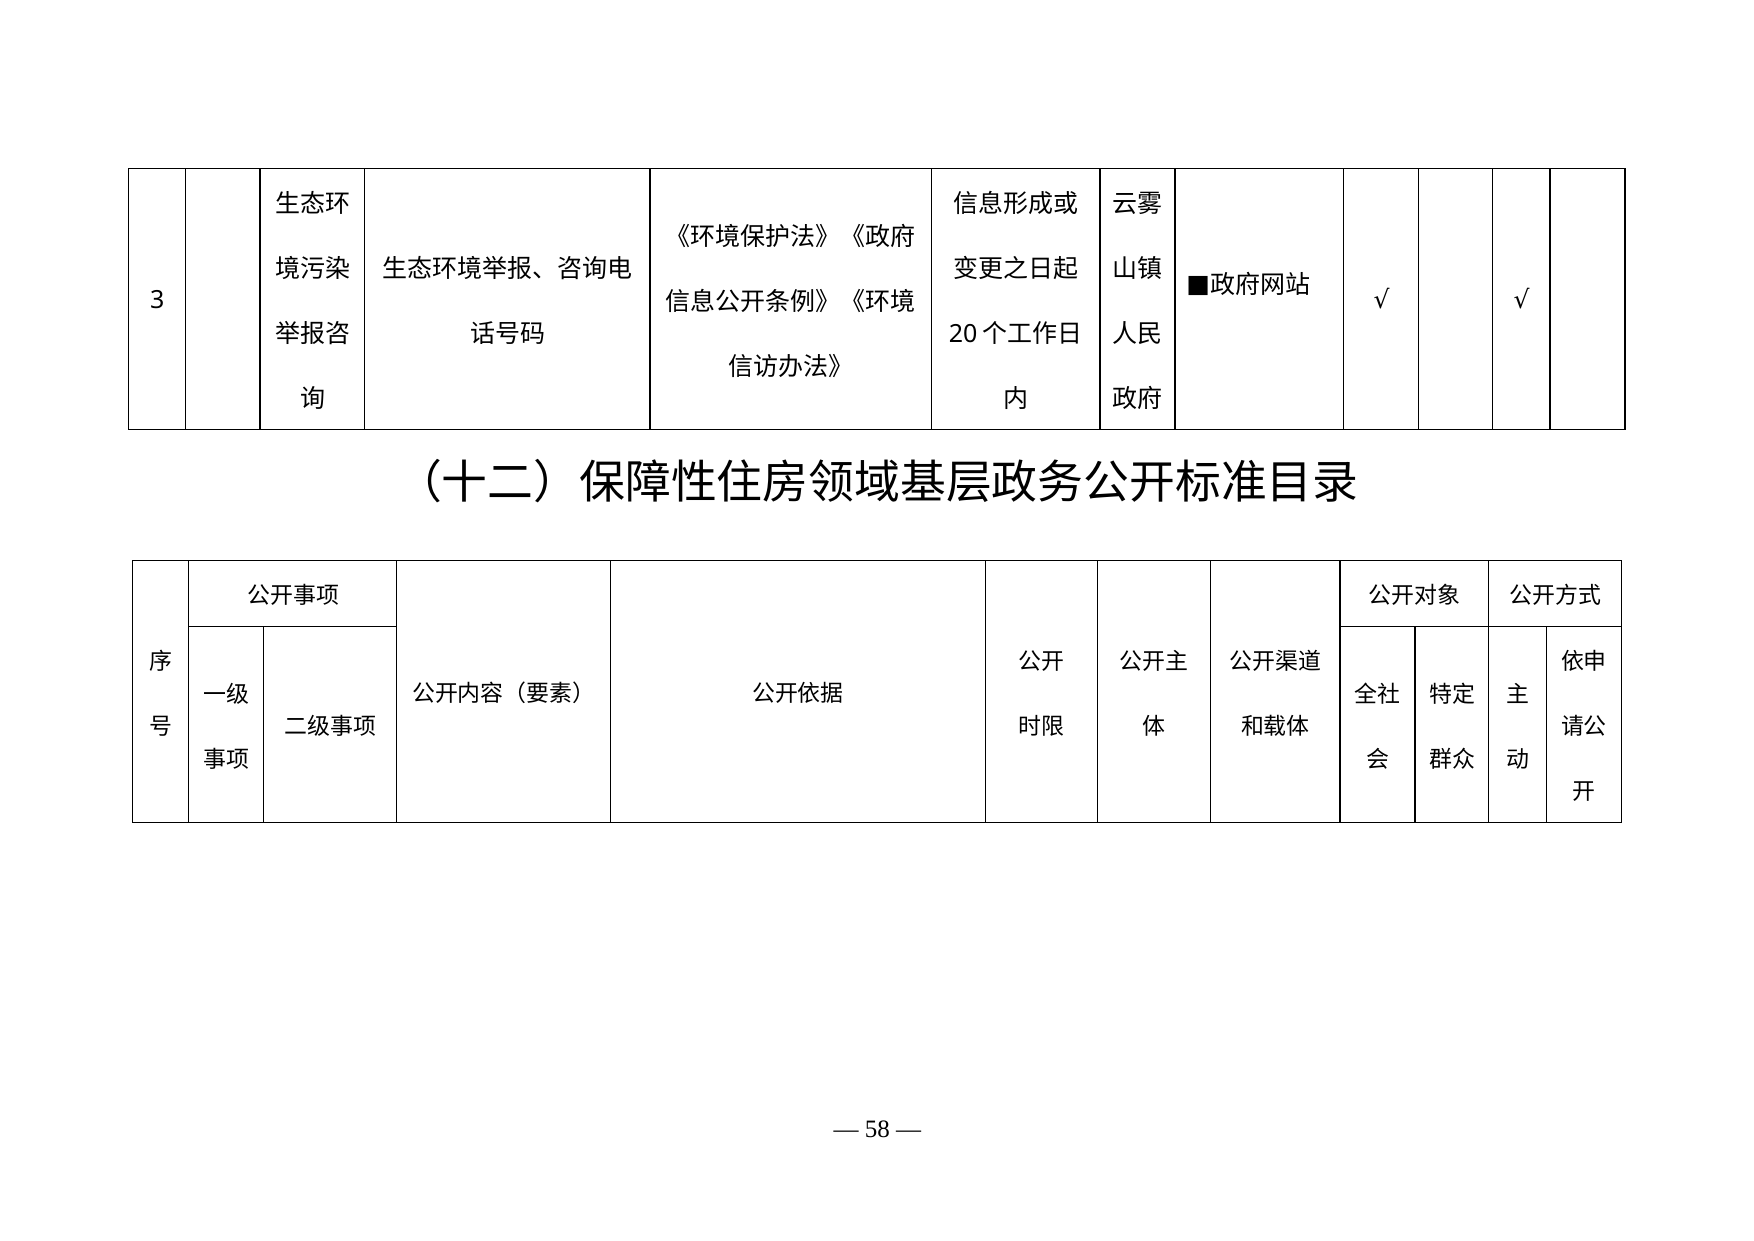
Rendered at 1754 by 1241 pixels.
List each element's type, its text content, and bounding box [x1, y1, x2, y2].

table_header 公开事项 [189, 561, 396, 626]
table_cell 3 [129, 169, 185, 429]
table_cell √ [1493, 169, 1549, 429]
table_cell ■政府网站 [1176, 169, 1343, 429]
table_header 公开主体 [1098, 561, 1210, 822]
table_header 公开对象 [1341, 561, 1488, 626]
table_header 公开依据 [611, 561, 985, 822]
table_header 公开渠道和载体 [1211, 561, 1339, 822]
table_cell 二级事项 [264, 627, 396, 822]
table_cell 云雾山镇人民政府 [1101, 169, 1174, 429]
table_cell 信息形成或变更之日起20个工作日内 [932, 169, 1099, 429]
table_cell 生态环境污染举报咨询 [261, 169, 364, 429]
table_cell [1551, 169, 1624, 429]
table_cell 特定群众 [1416, 627, 1488, 822]
table_cell 生态环境举报、咨询电话号码 [365, 169, 649, 429]
table_cell 《环境保护法》《政府信息公开条例》《环境信访办法》 [651, 169, 931, 429]
table_header 公开方式 [1489, 561, 1621, 626]
table_header 公开 时限 [986, 561, 1097, 822]
table_cell 主动 [1489, 627, 1546, 822]
table_header 公开内容（要素） [397, 561, 610, 822]
table_header 序号 [133, 561, 188, 822]
table_cell √ [1344, 169, 1418, 429]
table_cell 依申请公开 [1547, 627, 1621, 822]
table_cell [1419, 169, 1492, 429]
subtitle （十二）保障性住房领域基层政务公开标准目录 [130, 430, 1624, 528]
table_cell 一级事项 [189, 627, 263, 822]
table_cell 全社会 [1341, 627, 1414, 822]
